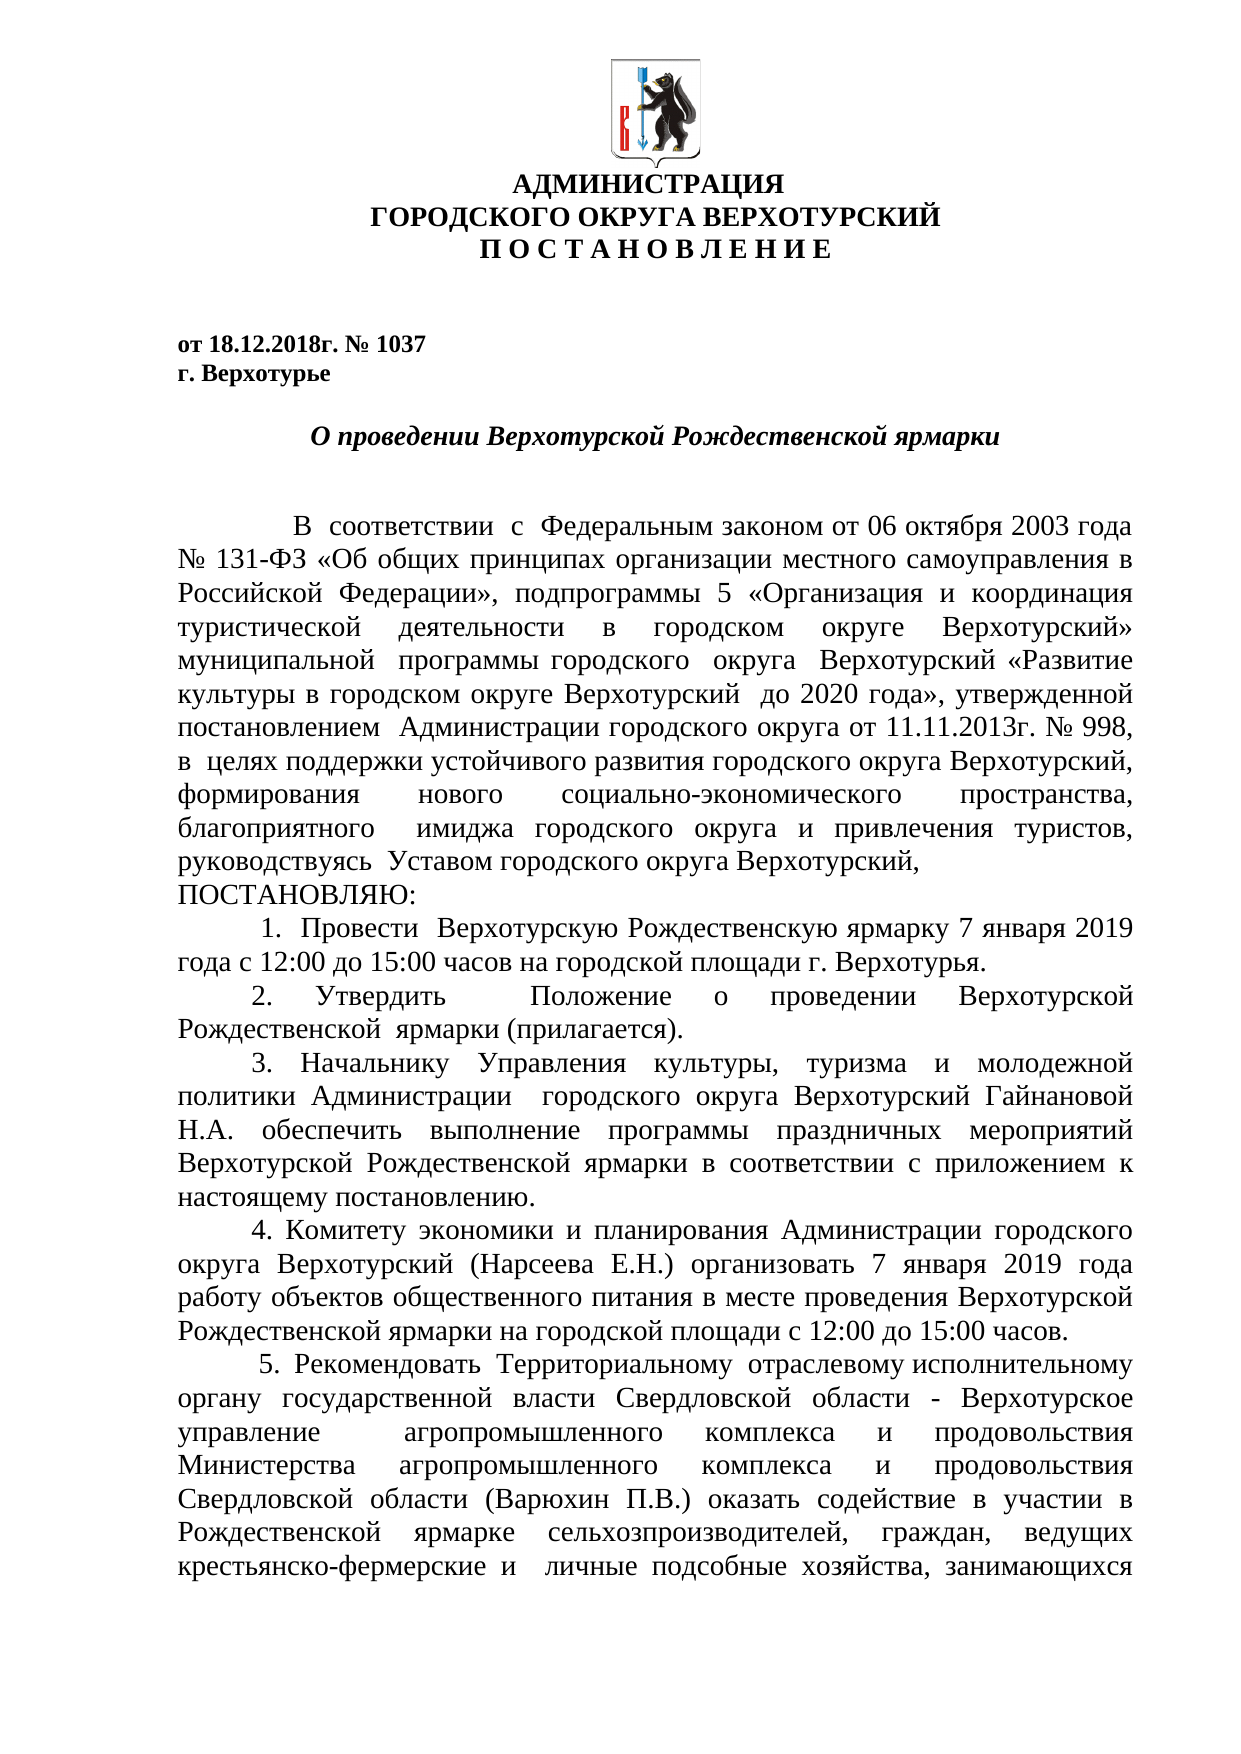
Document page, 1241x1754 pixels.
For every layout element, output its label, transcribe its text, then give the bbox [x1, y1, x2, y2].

text 3. Начальнику Управления культуры, туризма и молодежной политики Администрации городского округа Верхотурский Гайнановой Н.А. обеспечить выполнение программы праздничных мероприятий Верхотурской Рождественской ярмарки в соответствии с приложением к настоящему постановлению. [177, 1045, 1134, 1212]
text 1. Провести Верхотурскую Рождественскую ярмарку 7 января 2019 года с 12:00 до 15:00 часов на городской площади г. Верхотурья. [177, 911, 1134, 978]
text 4. Комитету экономики и планирования Администрации городского округа Верхотурский (Нарсеева Е.Н.) организовать 7 января 2019 года работу объектов общественного питания в месте проведения Верхотурской Рождественской ярмарки на городской площади с 12:00 до 15:00 часов. [177, 1212, 1134, 1347]
text от 18.12.2018г. № 1037 [177, 329, 1134, 358]
text П О С Т А Н О В Л Е Н И Е [177, 232, 1134, 264]
text г. Верхотурье [177, 358, 1134, 387]
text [177, 1347, 1134, 1581]
subtitle АДМИНИСТРАЦИЯ [148, 167, 1149, 200]
text О проведении Верхотурской Рождественской ярмарки [177, 419, 1134, 452]
text В соответствии с Федеральным законом от 06 октября 2003 года № 131-ФЗ «Об общих принципах организации местного самоуправления в Российской Федерации», подпрограммы 5 «Организация и координация туристической деятельности в городском округе Верхотурский» муниципальной программы городского округа Верхотурский «Развитие культуры в городском округе Верхотурский до 2020 года», утвержденной постановлением Администрации городского округа от 11.11.2013г. № 998, в целях поддержки устойчивого развития городского округа Верхотурский, формирования нового социально-экономического пространства, благоприятного имиджа городского округа и привлечения туристов, руководствуясь Уставом городского округа Верхотурский, [177, 508, 1134, 877]
subtitle ГОРОДСКОГО ОКРУГА ВЕРХОТУРСКИЙ [177, 200, 1134, 232]
text ПОСТАНОВЛЯЮ: [177, 877, 1134, 911]
text 2. Утвердить Положение о проведении Верхотурской Рождественской ярмарки (прилагается). [177, 978, 1134, 1045]
picture [611, 59, 700, 168]
